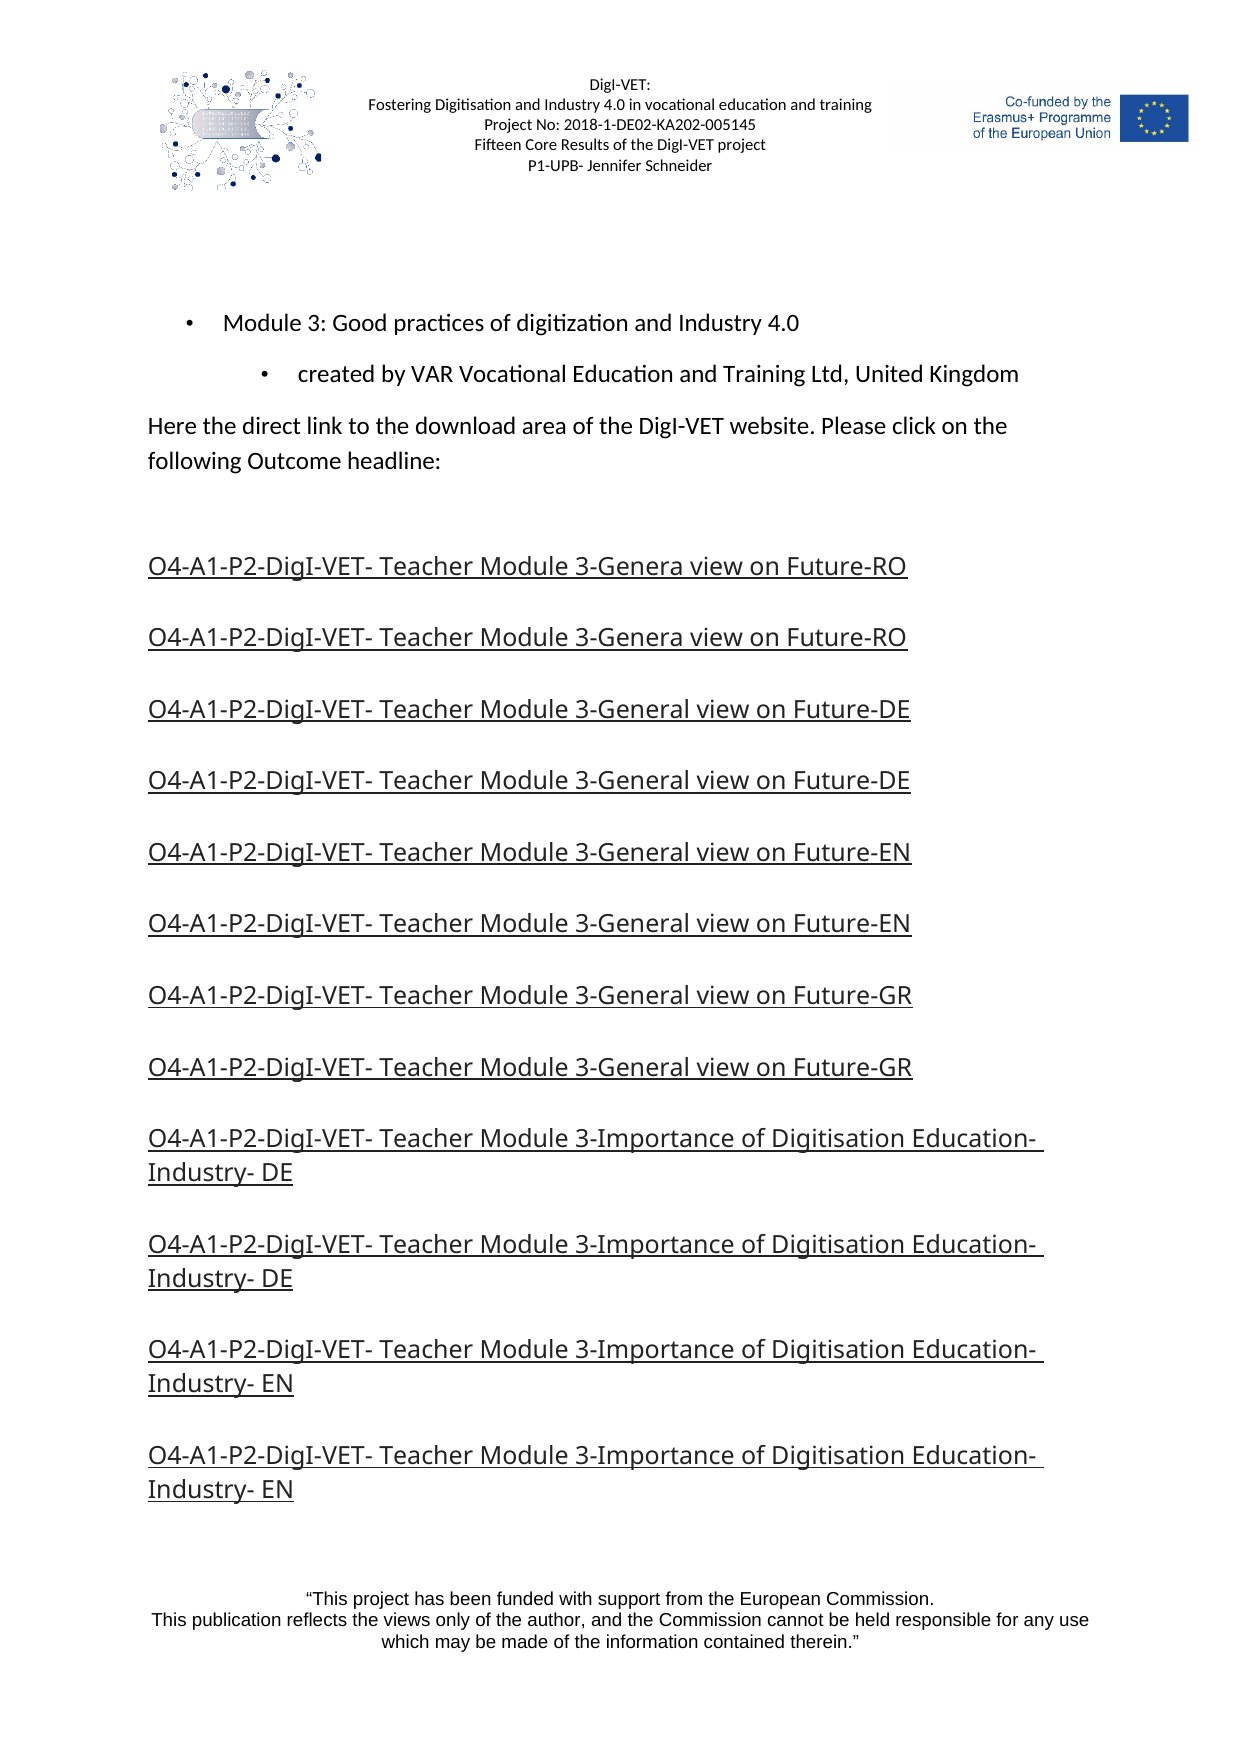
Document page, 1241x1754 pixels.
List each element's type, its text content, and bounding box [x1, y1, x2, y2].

text O4-A1-P2-DigI-VET- Teacher Module 3-Importance of Digitisation Education- Industry- EN [148, 1438, 1093, 1506]
picture [886, 83, 1196, 149]
text O4-A1-P2-DigI-VET- Teacher Module 3-General view on Future-GR [148, 978, 1093, 1012]
picture [158, 70, 321, 189]
text O4-A1-P2-DigI-VET- Teacher Module 3-Genera view on Future-RO [148, 620, 1093, 654]
text O4-A1-P2-DigI-VET- Teacher Module 3-General view on Future-EN [148, 906, 1093, 940]
text O4-A1-P2-DigI-VET- Teacher Module 3-Importance of Digitisation Education- Industry- DE [148, 1121, 1093, 1189]
list created by VAR Vocational Education and Training Ltd, United Kingdom [260, 358, 1093, 389]
text O4-A1-P2-DigI-VET- Teacher Module 3-Importance of Digitisation Education- Industry- DE [148, 1226, 1093, 1294]
text O4-A1-P2-DigI-VET- Teacher Module 3-Genera view on Future-RO [148, 548, 1093, 582]
text O4-A1-P2-DigI-VET- Teacher Module 3-General view on Future-DE [148, 763, 1093, 797]
text Here the direct link to the download area of the DigI-VET website. Please click on the following Outcome headline: [148, 410, 1093, 476]
text O4-A1-P2-DigI-VET- Teacher Module 3-Importance of Digitisation Education- Industry- EN [148, 1332, 1093, 1400]
text O4-A1-P2-DigI-VET- Teacher Module 3-General view on Future-DE [148, 691, 1093, 726]
text O4-A1-P2-DigI-VET- Teacher Module 3-General view on Future-EN [148, 834, 1093, 869]
text O4-A1-P2-DigI-VET- Teacher Module 3-General view on Future-GR [148, 1049, 1093, 1083]
list Module 3: Good practices of digitization and Industry 4.0 [185, 307, 1093, 337]
